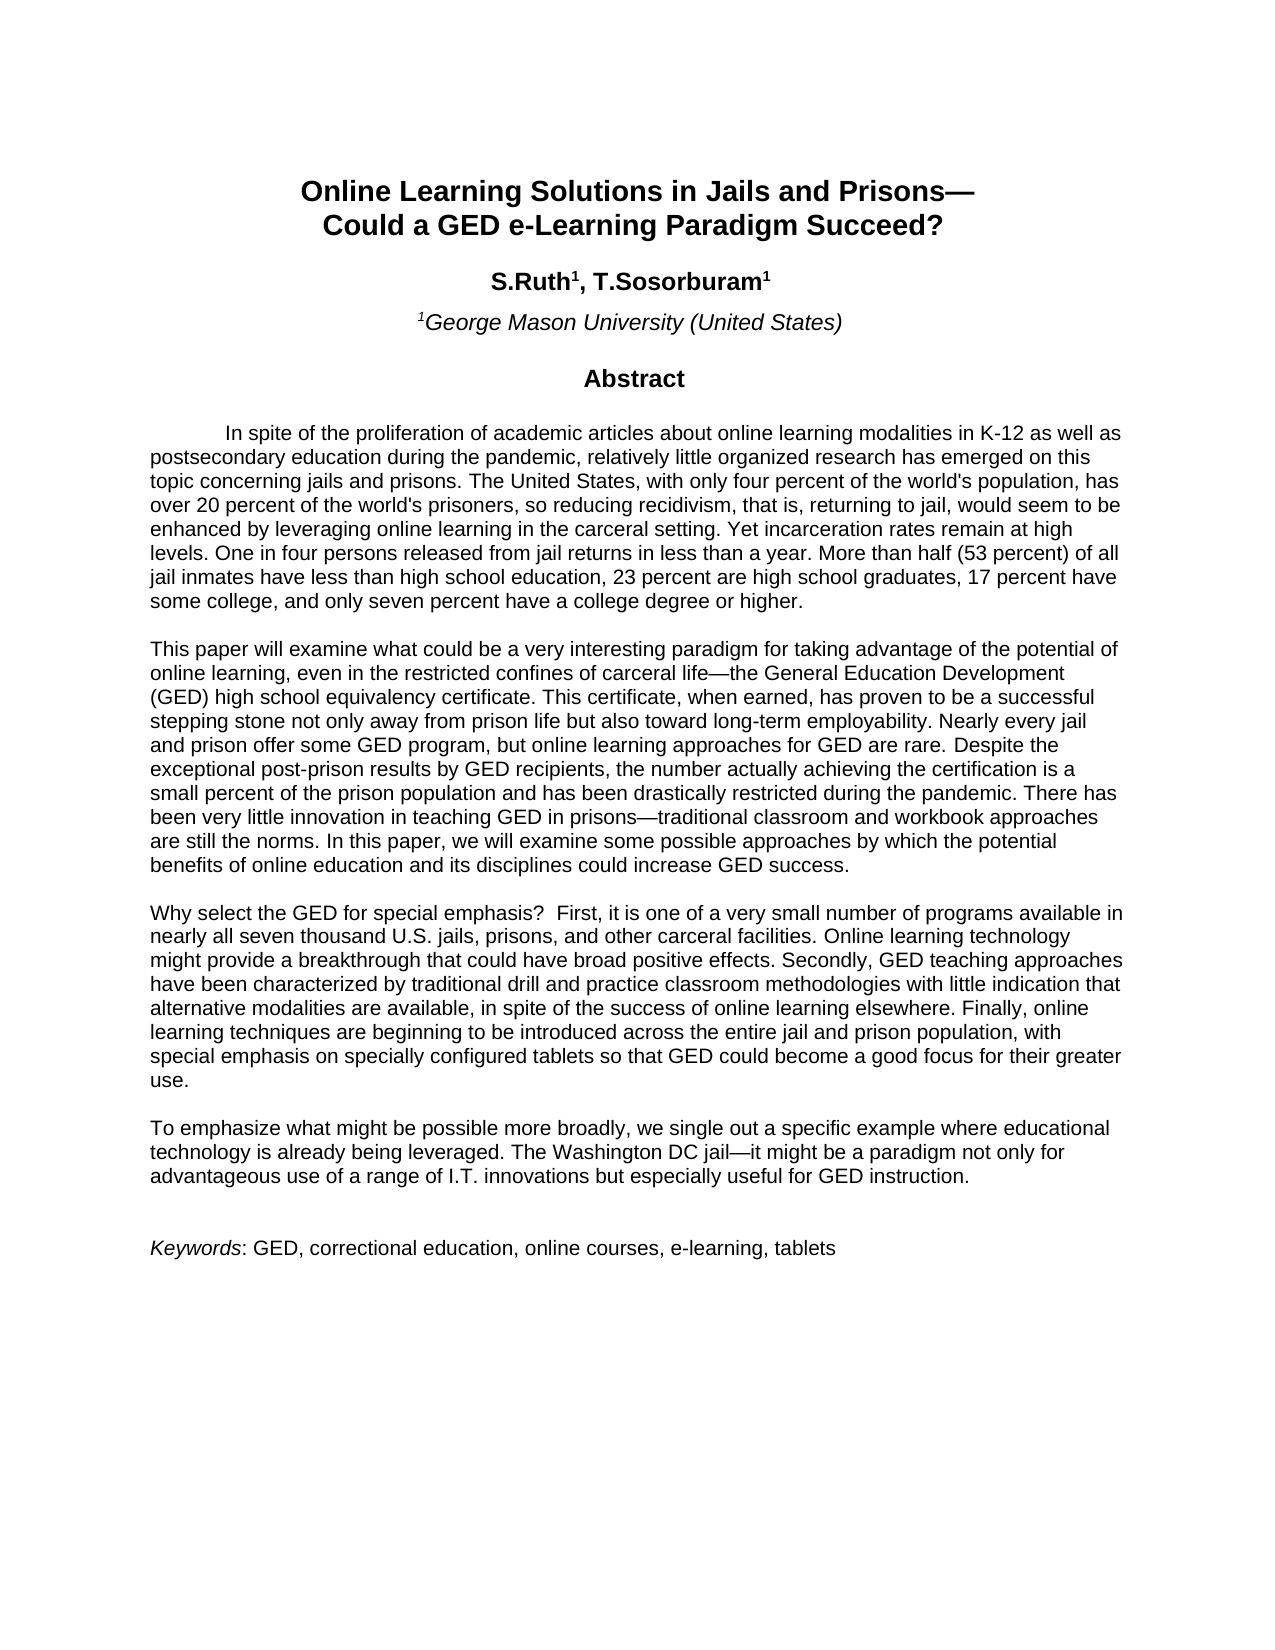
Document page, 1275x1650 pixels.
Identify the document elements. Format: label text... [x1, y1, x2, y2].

text S.Ruth1, T.Sosorburam1 [150, 267, 1125, 296]
text Why select the GED for special emphasis? First, it is one of a very small number of programs available in nearly all seven thousand U.S. jails, prisons, and other carceral facilities. Online learning technology might provide a breakthrough that could have broad positive effects. Secondly, GED teaching approaches have been characterized by traditional drill and practice classroom methodologies with little indication that alternative modalities are available, in spite of the success of online learning elsewhere. Finally, online learning techniques are beginning to be introduced across the entire jail and prison population, with special emphasis on specially configured tablets so that GED could become a good focus for their greater use. [150, 900, 1125, 1092]
text Keywords: GED, correctional education, online courses, e-learning, tablets [150, 1236, 1125, 1260]
text In spite of the proliferation of academic articles about online learning modalities in K-12 as well as postsecondary education during the pandemic, relatively little organized research has emerged on this topic concerning jails and prisons. The United States, with only four percent of the world's population, has over 20 percent of the world's prisoners, so reducing recidivism, that is, returning to jail, would seem to be enhanced by leveraging online learning in the carceral setting. Yet incarceration rates remain at high levels. One in four persons released from jail returns in less than a year. More than half (53 percent) of all jail inmates have less than high school education, 23 percent are high school graduates, 17 percent have some college, and only seven percent have a college degree or higher. [150, 421, 1125, 613]
text Could a GED e-Learning Paradigm Succeed? [150, 207, 1125, 241]
text 1George Mason University (United States) [150, 309, 1125, 335]
text Abstract [150, 364, 1125, 392]
text To emphasize what might be possible more broadly, we single out a specific example where educational technology is already being leveraged. The Washington DC jail—it might be a paradigm not only for advantageous use of a range of I.T. innovations but especially useful for GED instruction. [150, 1116, 1125, 1188]
text This paper will examine what could be a very interesting paradigm for taking advantage of the potential of online learning, even in the restricted confines of carceral life—the General Education Development (GED) high school equivalency certificate. This certificate, when earned, has proven to be a successful stepping stone not only away from prison life but also toward long-term employability. Nearly every jail and prison offer some GED program, but online learning approaches for GED are rare. Despite the exceptional post-prison results by GED recipients, the number actually achieving the certification is a small percent of the prison population and has been drastically restricted during the pandemic. There has been very little innovation in teaching GED in prisons—traditional classroom and workbook approaches are still the norms. In this paper, we will examine some possible approaches by which the potential benefits of online education and its disciplines could increase GED success. [150, 637, 1125, 876]
text Online Learning Solutions in Jails and Prisons— [150, 174, 1125, 207]
